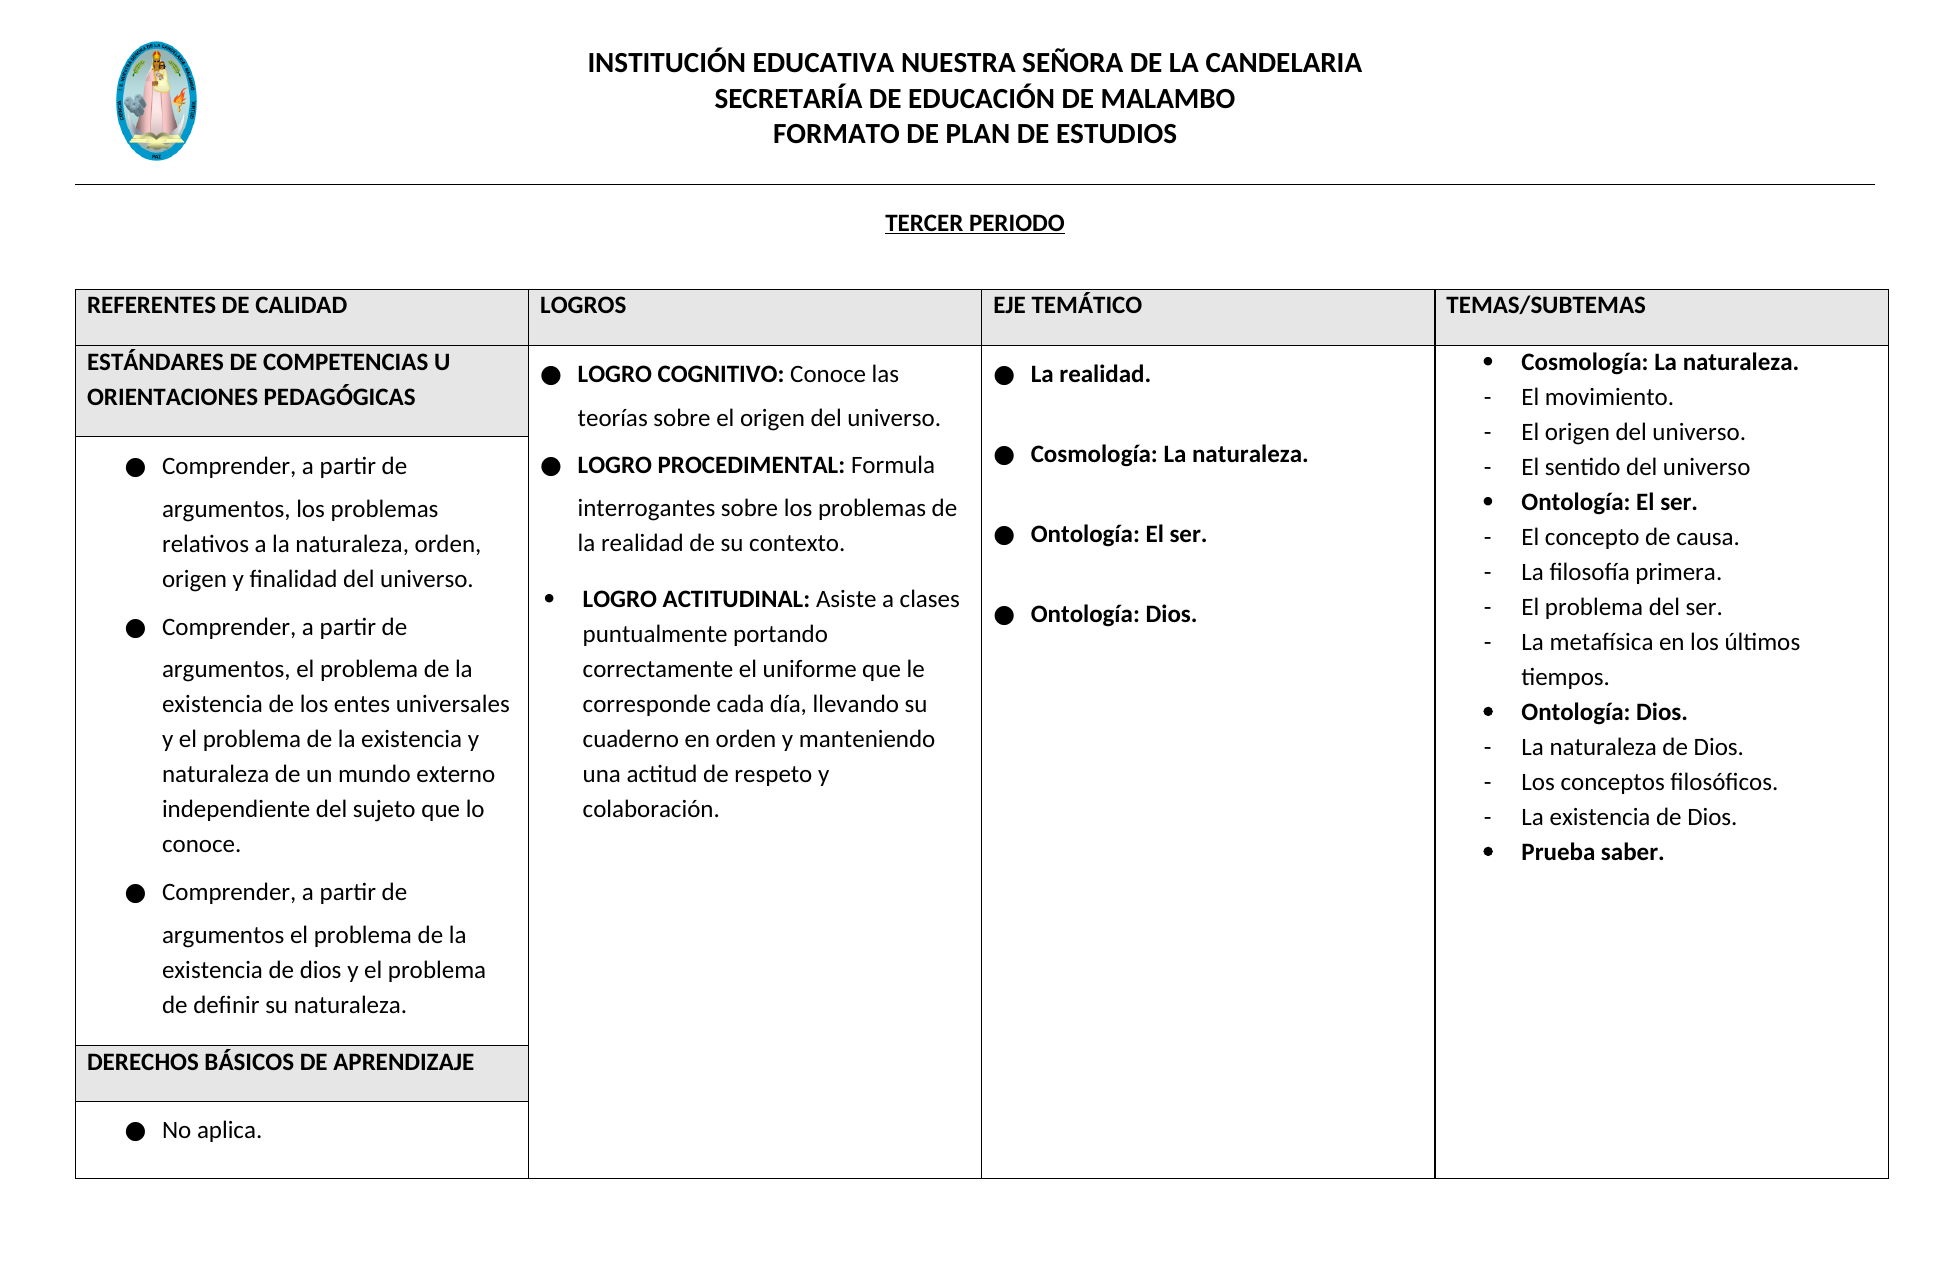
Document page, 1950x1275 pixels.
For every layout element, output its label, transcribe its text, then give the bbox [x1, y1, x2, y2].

table_cell LOGRO COGNITIVO: Conoce las teorías sobre el origen del universo. LOGRO PROCEDIMENTAL: Formula interrogantes sobre los problemas de la realidad de su contexto. LOGRO ACTITUDINAL: Asiste a clases puntualmente portando correctamente el uniforme que le corresponde cada día, llevando su cuaderno en orden y manteniendo una actitud de respeto y colaboración. [529, 346, 981, 1178]
table_cell La realidad. Cosmología: La naturaleza. Ontología: El ser. Ontología: Dios. [982, 346, 1434, 1178]
text TERCER PERIODO [75, 207, 1875, 237]
table_header TEMAS/SUBTEMAS [1436, 290, 1888, 345]
table_cell ESTÁNDARES DE COMPETENCIAS U ORIENTACIONES PEDAGÓGICAS [76, 346, 528, 436]
table_header LOGROS [529, 290, 981, 345]
table_cell Comprender, a partir de argumentos, los problemas relativos a la naturaleza, orden, origen y finalidad del universo. Comprender, a partir de argumentos, el problema de la existencia de los entes universales y el problema de la existencia y naturaleza de un mundo externo independiente del sujeto que lo conoce. Comprender, a partir de argumentos el problema de la existencia de dios y el problema de definir su naturaleza. [76, 437, 528, 1044]
table_cell Cosmología: La naturaleza. El movimiento. El origen del universo. El sentido del universo Ontología: El ser. El concepto de causa. La filosofía primera. El problema del ser. La metafísica en los últimos tiempos. Ontología: Dios. La naturaleza de Dios. Los conceptos filosóficos. La existencia de Dios. Prueba saber. [1436, 346, 1888, 1178]
table_cell No aplica. [76, 1102, 528, 1178]
table_header REFERENTES DE CALIDAD [76, 290, 528, 345]
table_cell DERECHOS BÁSICOS DE APRENDIZAJE [76, 1046, 528, 1101]
picture [110, 41, 203, 166]
picture [124, 49, 189, 152]
table_header EJE TEMÁTICO [982, 290, 1434, 345]
